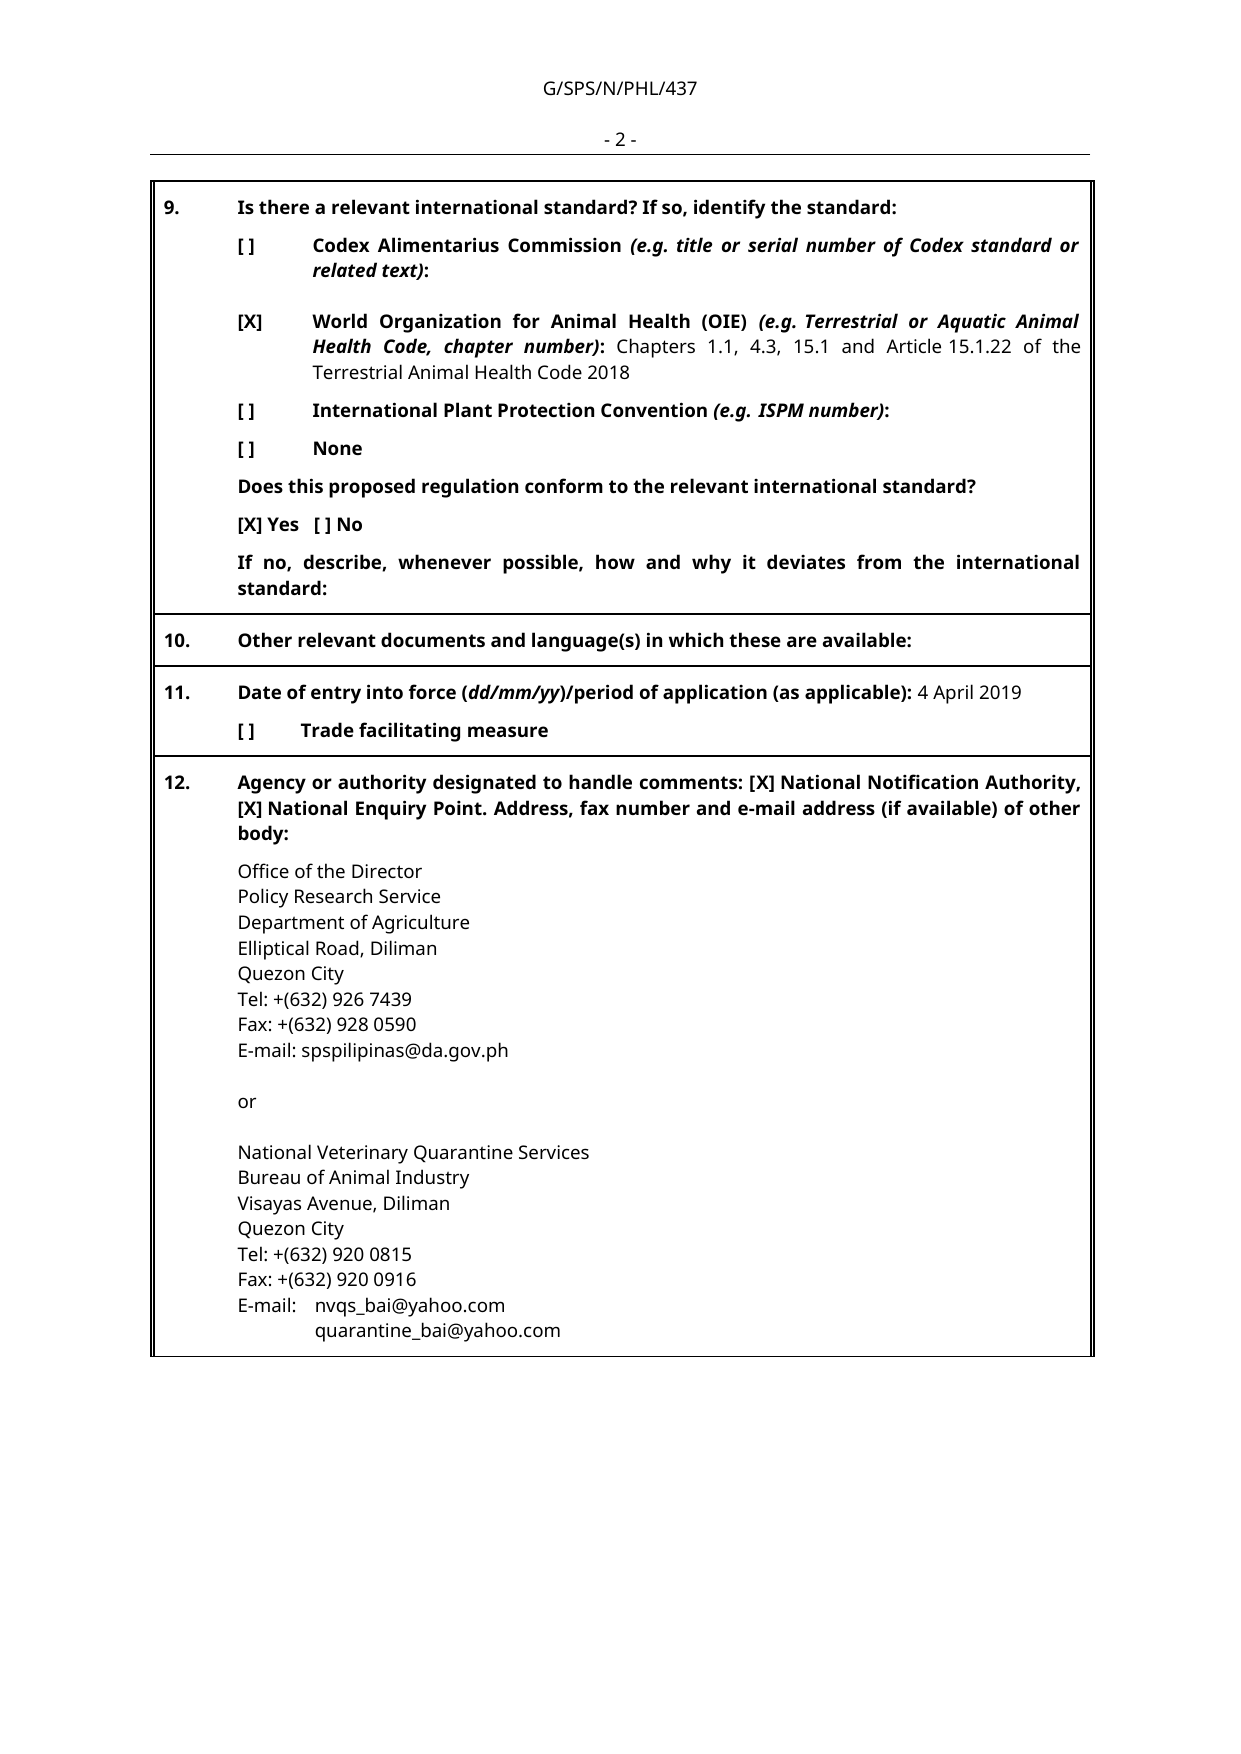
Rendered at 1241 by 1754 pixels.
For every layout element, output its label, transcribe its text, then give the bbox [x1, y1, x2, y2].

table_cell Agency or authority designated to handle comments: [X] National Notification Authority, [X] National Enquiry Point. Address, fax number and e-mail address (if available) of other body: Office of the Director Policy Research Service Department of Agriculture Elliptical Road, Diliman Quezon City Tel: +(632) 926 7439 Fax: +(632) 928 0590 E-mail: spspilipinas@da.gov.ph or National Veterinary Quarantine Services Bureau of Animal Industry Visayas Avenue, Diliman Quezon City Tel: +(632) 920 0815 Fax: +(632) 920 0916 E-mail: nvqs_bai@yahoo.com quarantine_bai@yahoo.com [226, 757, 1090, 1356]
table_cell Date of entry into force (dd/mm/yy)/period of application (as applicable): 4 April 2019 [ ] Trade facilitating measure [226, 667, 1090, 755]
table_cell 11. [155, 667, 226, 755]
table_cell 12. [155, 757, 226, 1356]
table_cell Other relevant documents and language(s) in which these are available: [226, 615, 1090, 665]
table_cell 9. [155, 182, 226, 613]
table_cell 10. [155, 615, 226, 665]
table_cell Is there a relevant international standard? If so, identify the standard: [ ] Codex Alimentarius Commission (e.g. title or serial number of Codex standard or related text): [X] World Organization for Animal Health (OIE) (e.g. Terrestrial or Aquatic Animal Health Code, chapter number): Chapters 1.1, 4.3, 15.1 and Article 15.1.22 of the Terrestrial Animal Health Code 2018 [ ] International Plant Protection Convention (e.g. ISPM number): [ ] None Does this proposed regulation conform to the relevant international standard? [X] Yes [ ] No If no, describe, whenever possible, how and why it deviates from the international standard: [226, 182, 1090, 613]
